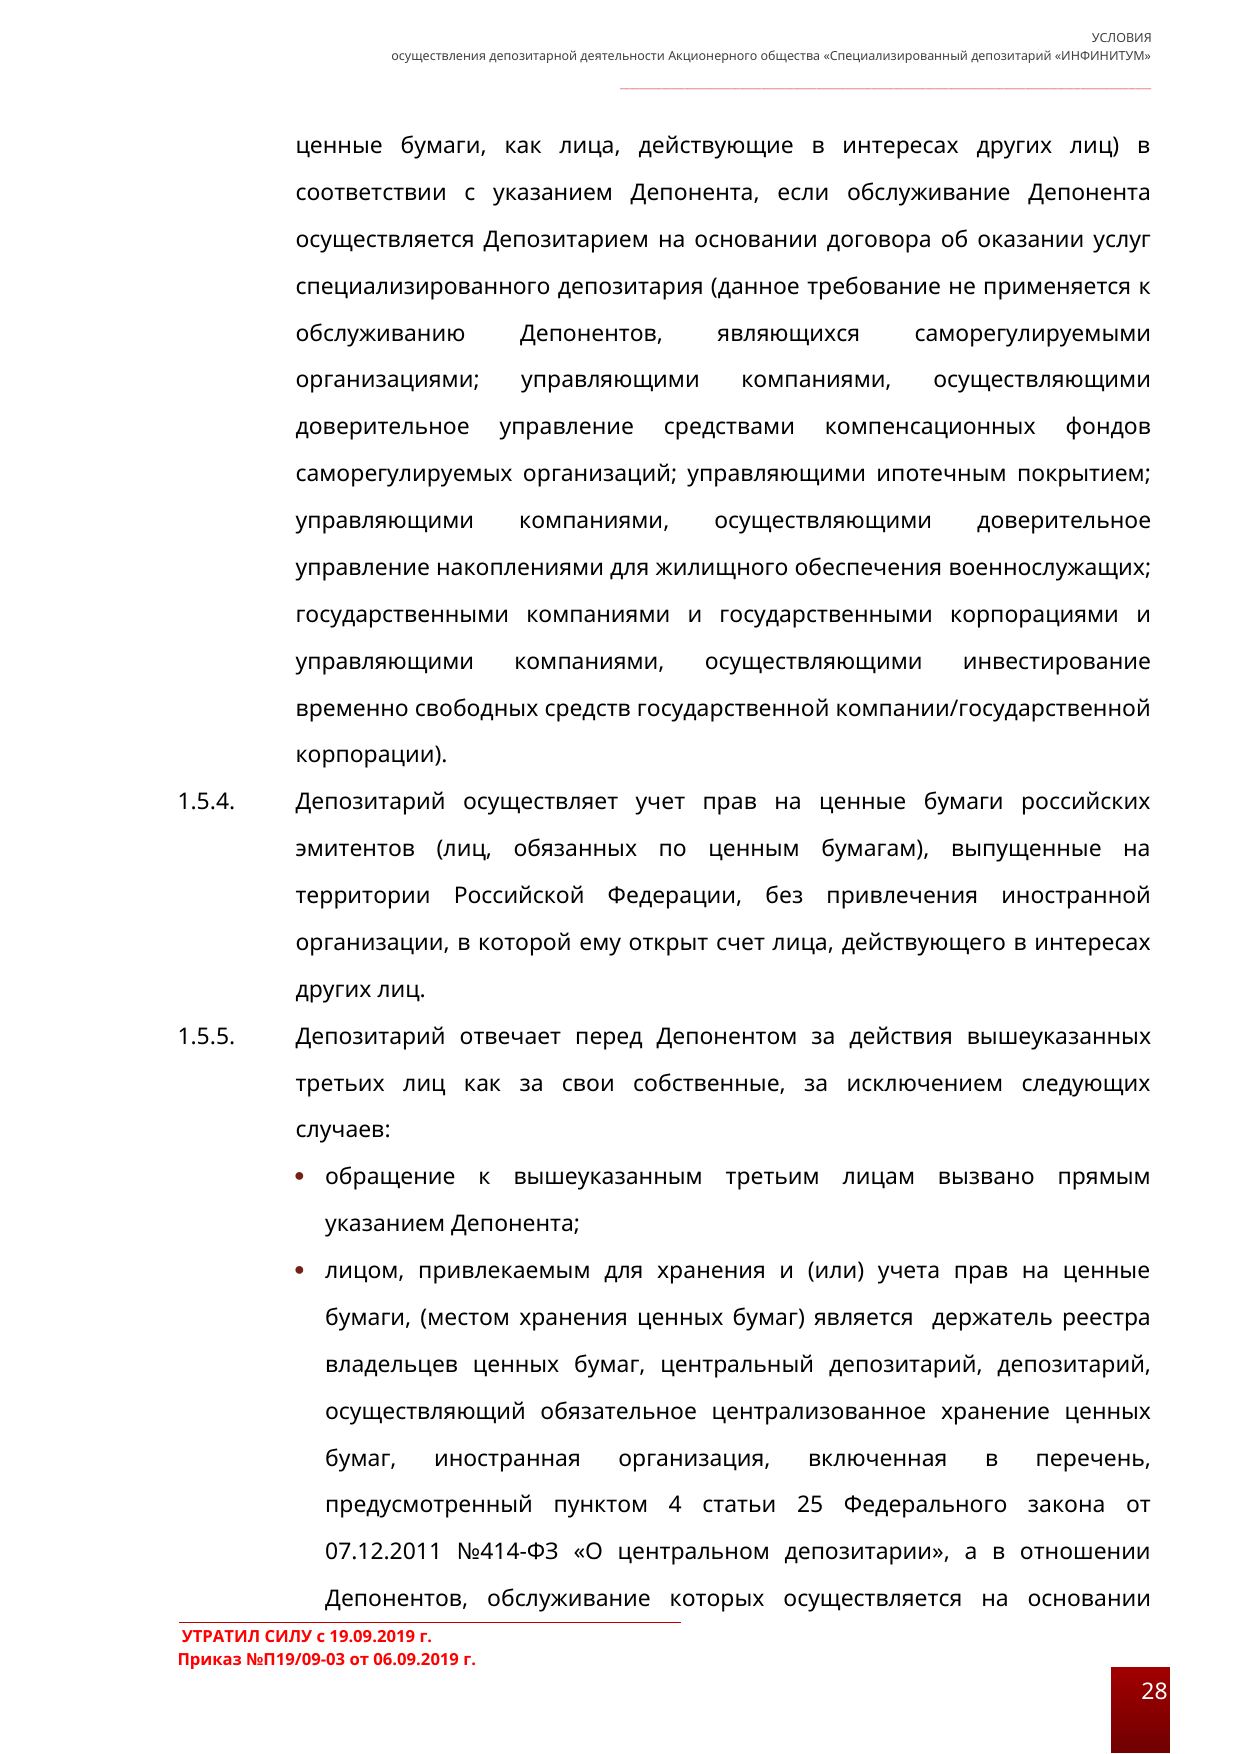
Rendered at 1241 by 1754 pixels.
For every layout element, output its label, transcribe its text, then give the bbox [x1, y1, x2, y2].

text Депозитарий осуществляет учет прав на ценные бумаги российских эмитентов (лиц, обязанных по ценным бумагам), выпущенные на территории Российской Федерации, без привлечения иностранной организации, в которой ему открыт счет лица, действующего в интересах других лиц. [177, 785, 1152, 1004]
text Депозитарий отвечает перед Депонентом за действия вышеуказанных третьих лиц как за свои собственные, за исключением следующих случаев: [177, 1020, 1152, 1145]
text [295, 1254, 1152, 1613]
text обращение к вышеуказанным третьим лицам вызвано прямым указанием Депонента; [295, 1160, 1152, 1238]
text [177, 129, 1152, 770]
